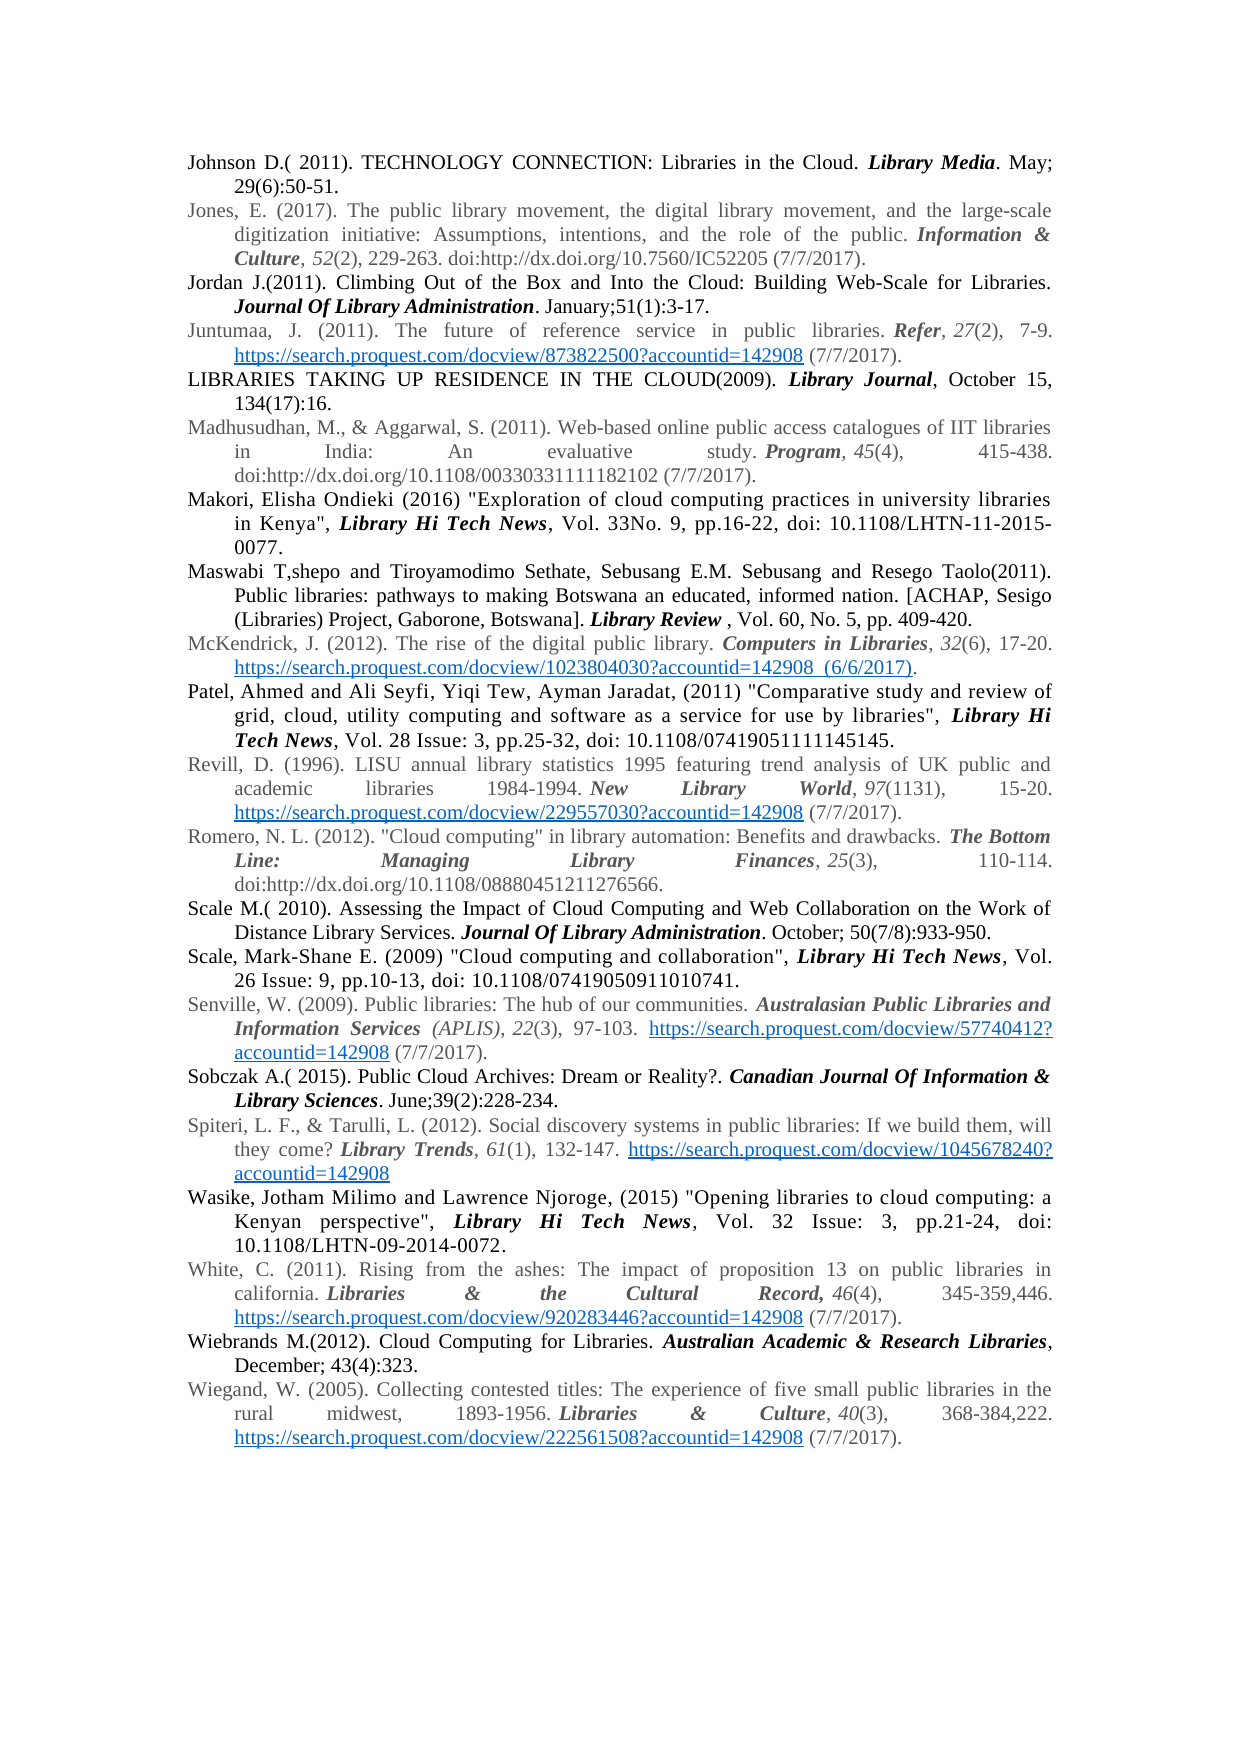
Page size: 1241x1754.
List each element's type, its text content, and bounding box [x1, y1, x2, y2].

text Scale, Mark‐Shane E. (2009) "Cloud computing and collaboration", Library Hi Tech News, Vol. 26 Issue: 9, pp.10-13, doi: 10.1108/07419050911010741. [187, 944, 1053, 992]
text Patel, Ahmed and Ali Seyfi, Yiqi Tew, Ayman Jaradat, (2011) "Comparative study and review of grid, cloud, utility computing and software as a service for use by libraries", Library Hi Tech News, Vol. 28 Issue: 3, pp.25-32, doi: 10.1108/07419051111145145. [187, 679, 1053, 752]
text McKendrick, J. (2012). The rise of the digital public library. Computers in Libraries, 32(6), 17-20. https://search.proquest.com/docview/1023804030?accountid=142908 (6/6/2017). [187, 631, 1053, 679]
text Wiegand, W. (2005). Collecting contested titles: The experience of five small public libraries in the rural midwest, 1893-1956. Libraries & Culture, 40(3), 368-384,222. https://search.proquest.com/docview/222561508?accountid=142908 (7/7/2017). [187, 1377, 1053, 1449]
text Sobczak A.( 2015). Public Cloud Archives: Dream or Reality?. Canadian Journal Of Information & Library Sciences. June;39(2):228-234. [187, 1064, 1053, 1112]
text Senville, W. (2009). Public libraries: The hub of our communities. Australasian Public Libraries and Information Services (APLIS), 22(3), 97-103. https://search.proquest.com/docview/57740412?accountid=142908 (7/7/2017). [187, 992, 1053, 1064]
text Makori, Elisha Ondieki (2016) "Exploration of cloud computing practices in university libraries in Kenya", Library Hi Tech News, Vol. 33No. 9, pp.16-22, doi: 10.1108/LHTN-11-2015-0077. [187, 487, 1053, 559]
text Wiebrands M.(2012). Cloud Computing for Libraries. Australian Academic & Research Libraries, December; 43(4):323. [187, 1329, 1053, 1377]
text Scale M.( 2010). Assessing the Impact of Cloud Computing and Web Collaboration on the Work of Distance Library Services. Journal Of Library Administration. October; 50(7/8):933-950. [187, 896, 1053, 944]
text Romero, N. L. (2012). "Cloud computing" in library automation: Benefits and drawbacks. The Bottom Line: Managing Library Finances, 25(3), 110-114. doi:http://dx.doi.org/10.1108/08880451211276566. [187, 824, 1053, 896]
text Wasike, Jotham Milimo and Lawrence Njoroge, (2015) "Opening libraries to cloud computing: a Kenyan perspective", Library Hi Tech News, Vol. 32 Issue: 3, pp.21-24, doi: 10.1108/LHTN-09-2014-0072. [187, 1185, 1053, 1257]
text Juntumaa, J. (2011). The future of reference service in public libraries. Refer, 27(2), 7-9. https://search.proquest.com/docview/873822500?accountid=142908 (7/7/2017). [187, 318, 1053, 367]
text Jordan J.(2011). Climbing Out of the Box and Into the Cloud: Building Web-Scale for Libraries. Journal Of Library Administration. January;51(1):3-17. [187, 270, 1053, 318]
text Jones, E. (2017). The public library movement, the digital library movement, and the large-scale digitization initiative: Assumptions, intentions, and the role of the public. Information & Culture, 52(2), 229-263. doi:http://dx.doi.org/10.7560/IC52205 (7/7/2017). [187, 198, 1053, 270]
text Madhusudhan, M., & Aggarwal, S. (2011). Web-based online public access catalogues of IIT libraries in India: An evaluative study. Program, 45(4), 415-438. doi:http://dx.doi.org/10.1108/00330331111182102 (7/7/2017). [187, 415, 1053, 487]
text Maswabi T,shepo and Tiroyamodimo Sethate, Sebusang E.M. Sebusang and Resego Taolo(2011). Public libraries: pathways to making Botswana an educated, informed nation. [ACHAP, Sesigo (Libraries) Project, Gaborone, Botswana]. Library Review , Vol. 60, No. 5, pp. 409-420. [187, 559, 1053, 631]
text Spiteri, L. F., & Tarulli, L. (2012). Social discovery systems in public libraries: If we build them, will they come? Library Trends, 61(1), 132-147. https://search.proquest.com/docview/1045678240?accountid=142908 [187, 1112, 1053, 1185]
text Johnson D.( 2011). TECHNOLOGY CONNECTION: Libraries in the Cloud. Library Media. May; 29(6):50-51. [187, 150, 1053, 198]
text Revill, D. (1996). LISU annual library statistics 1995 featuring trend analysis of UK public and academic libraries 1984-1994. New Library World, 97(1131), 15-20. https://search.proquest.com/docview/229557030?accountid=142908 (7/7/2017). [187, 752, 1053, 824]
text LIBRARIES TAKING UP RESIDENCE IN THE CLOUD(2009). Library Journal, October 15, 134(17):16. [187, 367, 1053, 415]
text White, C. (2011). Rising from the ashes: The impact of proposition 13 on public libraries in california. Libraries & the Cultural Record, 46(4), 345-359,446. https://search.proquest.com/docview/920283446?accountid=142908 (7/7/2017). [187, 1257, 1053, 1329]
